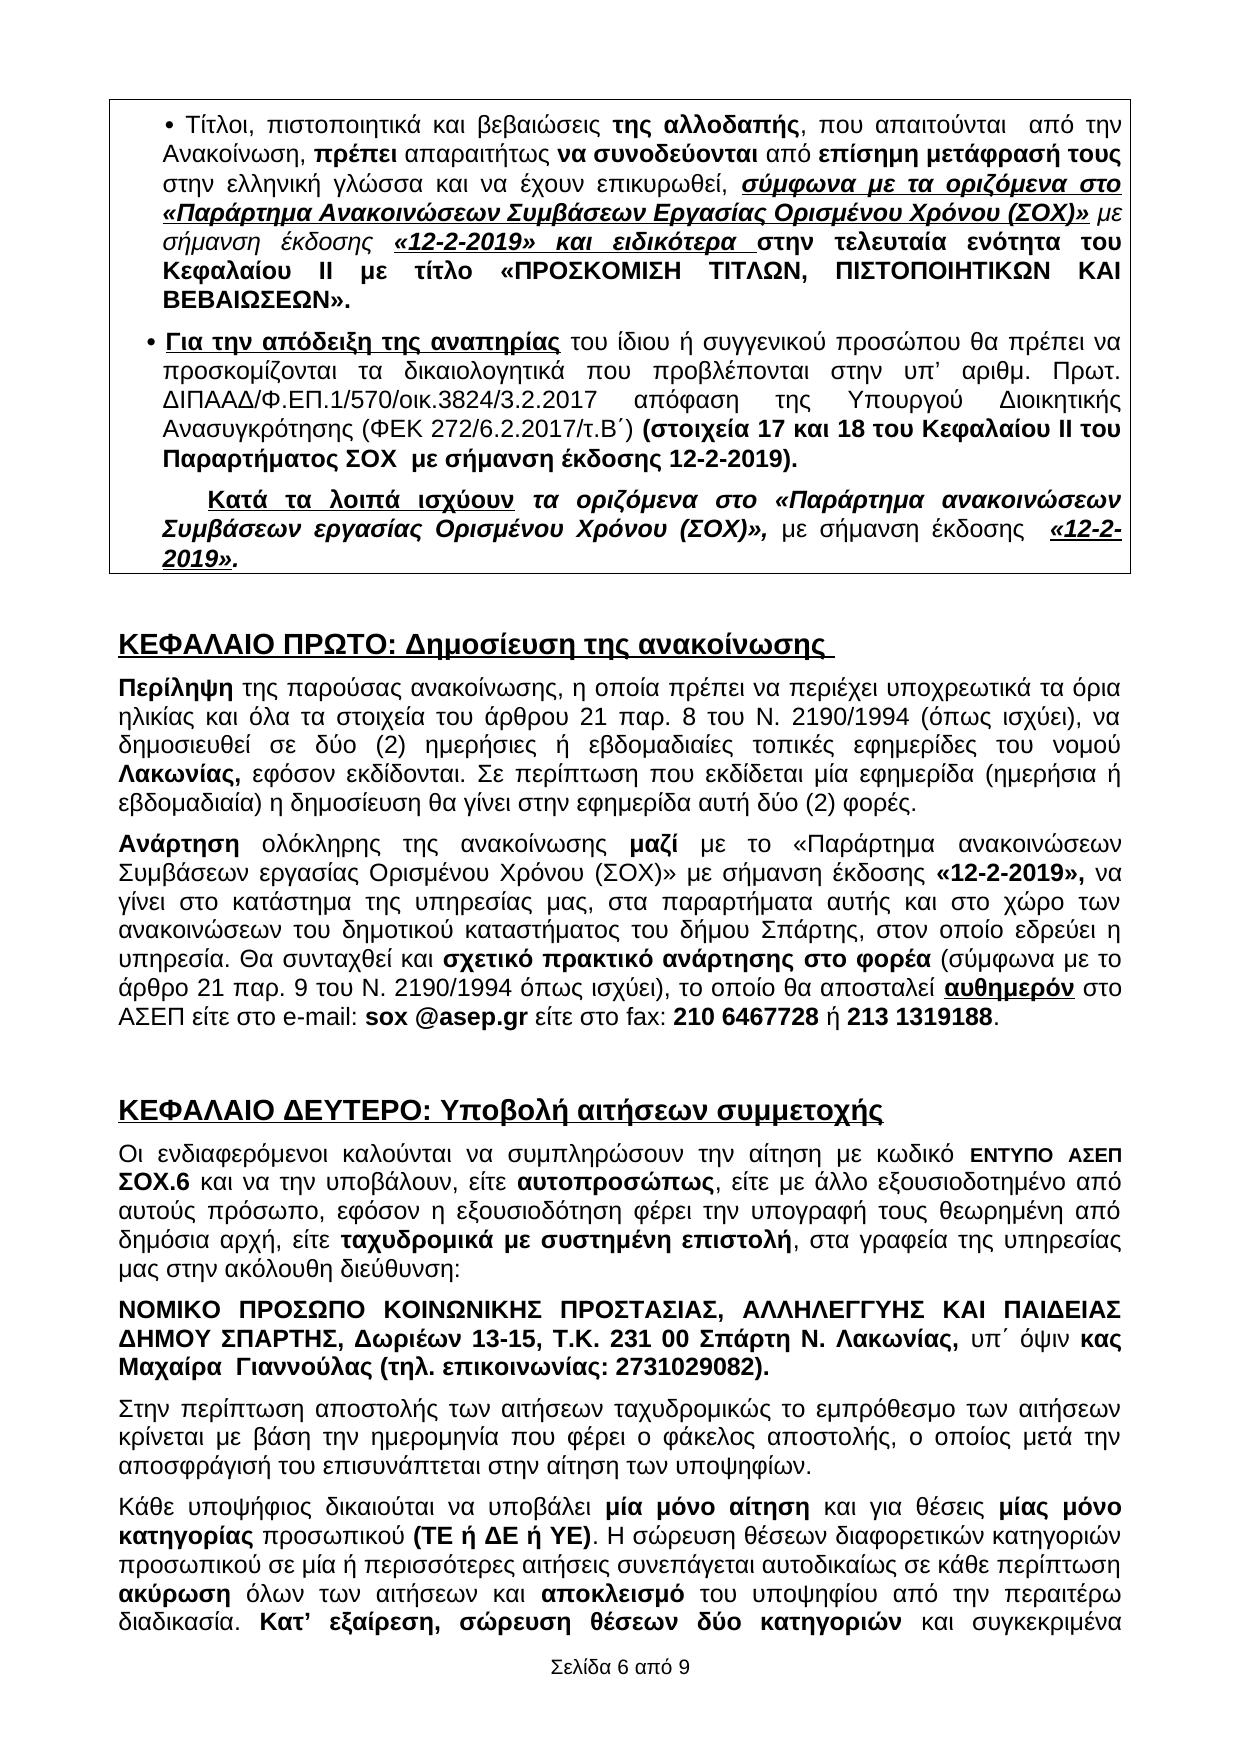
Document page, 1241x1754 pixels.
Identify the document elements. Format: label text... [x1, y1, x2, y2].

text ΚΕΦΑΛΑΙΟ ΠΡΩΤΟ: Δημοσίευση της ανακοίνωσης [118, 627, 1122, 660]
text Ανάρτηση ολόκληρης της ανακοίνωσης μαζί με το «Παράρτημα ανακοινώσεων Συμβάσεων εργασίας Ορισμένου Χρόνου (ΣΟΧ)» με σήμανση έκδοσης «12-2-2019», να γίνει στο κατάστημα της υπηρεσίας μας, στα παραρτήματα αυτής και στο χώρο των ανακοινώσεων του δημοτικού καταστήματος του δήμου Σπάρτης, στον οποίο εδρεύει η υπηρεσία. Θα συνταχθεί και σχετικό πρακτικό ανάρτησης στο φορέα (σύμφωνα με το άρθρο 21 παρ. 9 του Ν. 2190/1994 όπως ισχύει), το οποίο θα αποσταλεί αυθημερόν στο ΑΣΕΠ είτε στο e-mail: sox @asep.gr είτε στο fax: 210 6467728 ή 213 1319188. [118, 829, 1122, 1030]
text Περίληψη της παρούσας ανακοίνωσης, η οποία πρέπει να περιέχει υποχρεωτικά τα όρια ηλικίας και όλα τα στοιχεία του άρθρου 21 παρ. 8 του Ν. 2190/1994 (όπως ισχύει), να δημοσιευθεί σε δύο (2) ημερήσιες ή εβδομαδιαίες τοπικές εφημερίδες του νομού Λακωνίας, εφόσον εκδίδονται. Σε περίπτωση που εκδίδεται μία εφημερίδα (ημερήσια ή εβδομαδιαία) η δημοσίευση θα γίνει στην εφημερίδα αυτή δύο (2) φορές. [118, 673, 1122, 816]
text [118, 1492, 1122, 1636]
text • Για την απόδειξη της αναπηρίας του ίδιου ή συγγενικού προσώπου θα πρέπει να προσκομίζονται τα δικαιολογητικά που προβλέπονται στην υπ’ αριθμ. Πρωτ. ΔΙΠΑΑΔ/Φ.ΕΠ.1/570/οικ.3824/3.2.2017 απόφαση της Υπουργού Διοικητικής Ανασυγκρότησης (ΦΕΚ 272/6.2.2017/τ.Β΄) (στοιχεία 17 και 18 του Κεφαλαίου ΙΙ του Παραρτήματος ΣΟΧ με σήμανση έκδοσης 12-2-2019). [110, 316, 1130, 473]
text Κατά τα λοιπά ισχύουν τα οριζόμενα στο «Παράρτημα ανακοινώσεων Συμβάσεων εργασίας Ορισμένου Χρόνου (ΣΟΧ)», με σήμανση έκδοσης «12-2-2019». [110, 474, 1130, 573]
subtitle ΚΕΦΑΛΑΙΟ ΔΕΥΤΕΡΟ: Υποβολή αιτήσεων συμμετοχής [118, 1092, 1122, 1126]
text Στην περίπτωση αποστολής των αιτήσεων ταχυδρομικώς το εμπρόθεσμο των αιτήσεων κρίνεται με βάση την ημερομηνία που φέρει ο φάκελος αποστολής, ο οποίος μετά την αποσφράγισή του επισυνάπτεται στην αίτηση των υποψηφίων. [118, 1393, 1122, 1480]
text ΝΟΜΙΚΟ ΠΡΟΣΩΠΟ ΚΟΙΝΩΝΙΚΗΣ ΠΡΟΣΤΑΣΙΑΣ, ΑΛΛΗΛΕΓΓΥΗΣ ΚΑΙ ΠΑΙΔΕΙΑΣ ΔΗΜΟΥ ΣΠΑΡΤΗΣ, Δωριέων 13-15, Τ.Κ. 231 00 Σπάρτη Ν. Λακωνίας, υπ΄ όψιν κας Μαχαίρα Γιαννούλας (τηλ. επικοινωνίας: 2731029082). [118, 1295, 1122, 1381]
text Οι ενδιαφερόμενοι καλούνται να συμπληρώσουν την αίτηση με κωδικό εντυπο ασεπ ΣΟΧ.6 και να την υποβάλουν, είτε αυτοπροσώπως, είτε με άλλο εξουσιοδοτημένο από αυτούς πρόσωπο, εφόσον η εξουσιοδότηση φέρει την υπογραφή τους θεωρημένη από δημόσια αρχή, είτε ταχυδρομικά με συστημένη επιστολή, στα γραφεία της υπηρεσίας μας στην ακόλουθη διεύθυνση: [118, 1138, 1122, 1282]
text • Τίτλοι, πιστοποιητικά και βεβαιώσεις της αλλοδαπής, που απαιτούνται από την Ανακοίνωση, πρέπει απαραιτήτως να συνοδεύονται από επίσημη μετάφρασή τους στην ελληνική γλώσσα και να έχουν επικυρωθεί, σύμφωνα με τα οριζόμενα στο «Παράρτημα Ανακοινώσεων Συμβάσεων Εργασίας Ορισμένου Χρόνου (ΣΟΧ)» με σήμανση έκδοσης «12-2-2019» και ειδικότερα στην τελευταία ενότητα του Κεφαλαίου ΙΙ με τίτλο «ΠΡΟΣΚΟΜΙΣΗ ΤΙΤΛΩΝ, ΠΙΣΤΟΠΟΙΗΤΙΚΩΝ ΚΑΙ ΒΕΒΑΙΩΣΕΩΝ». [110, 100, 1130, 314]
